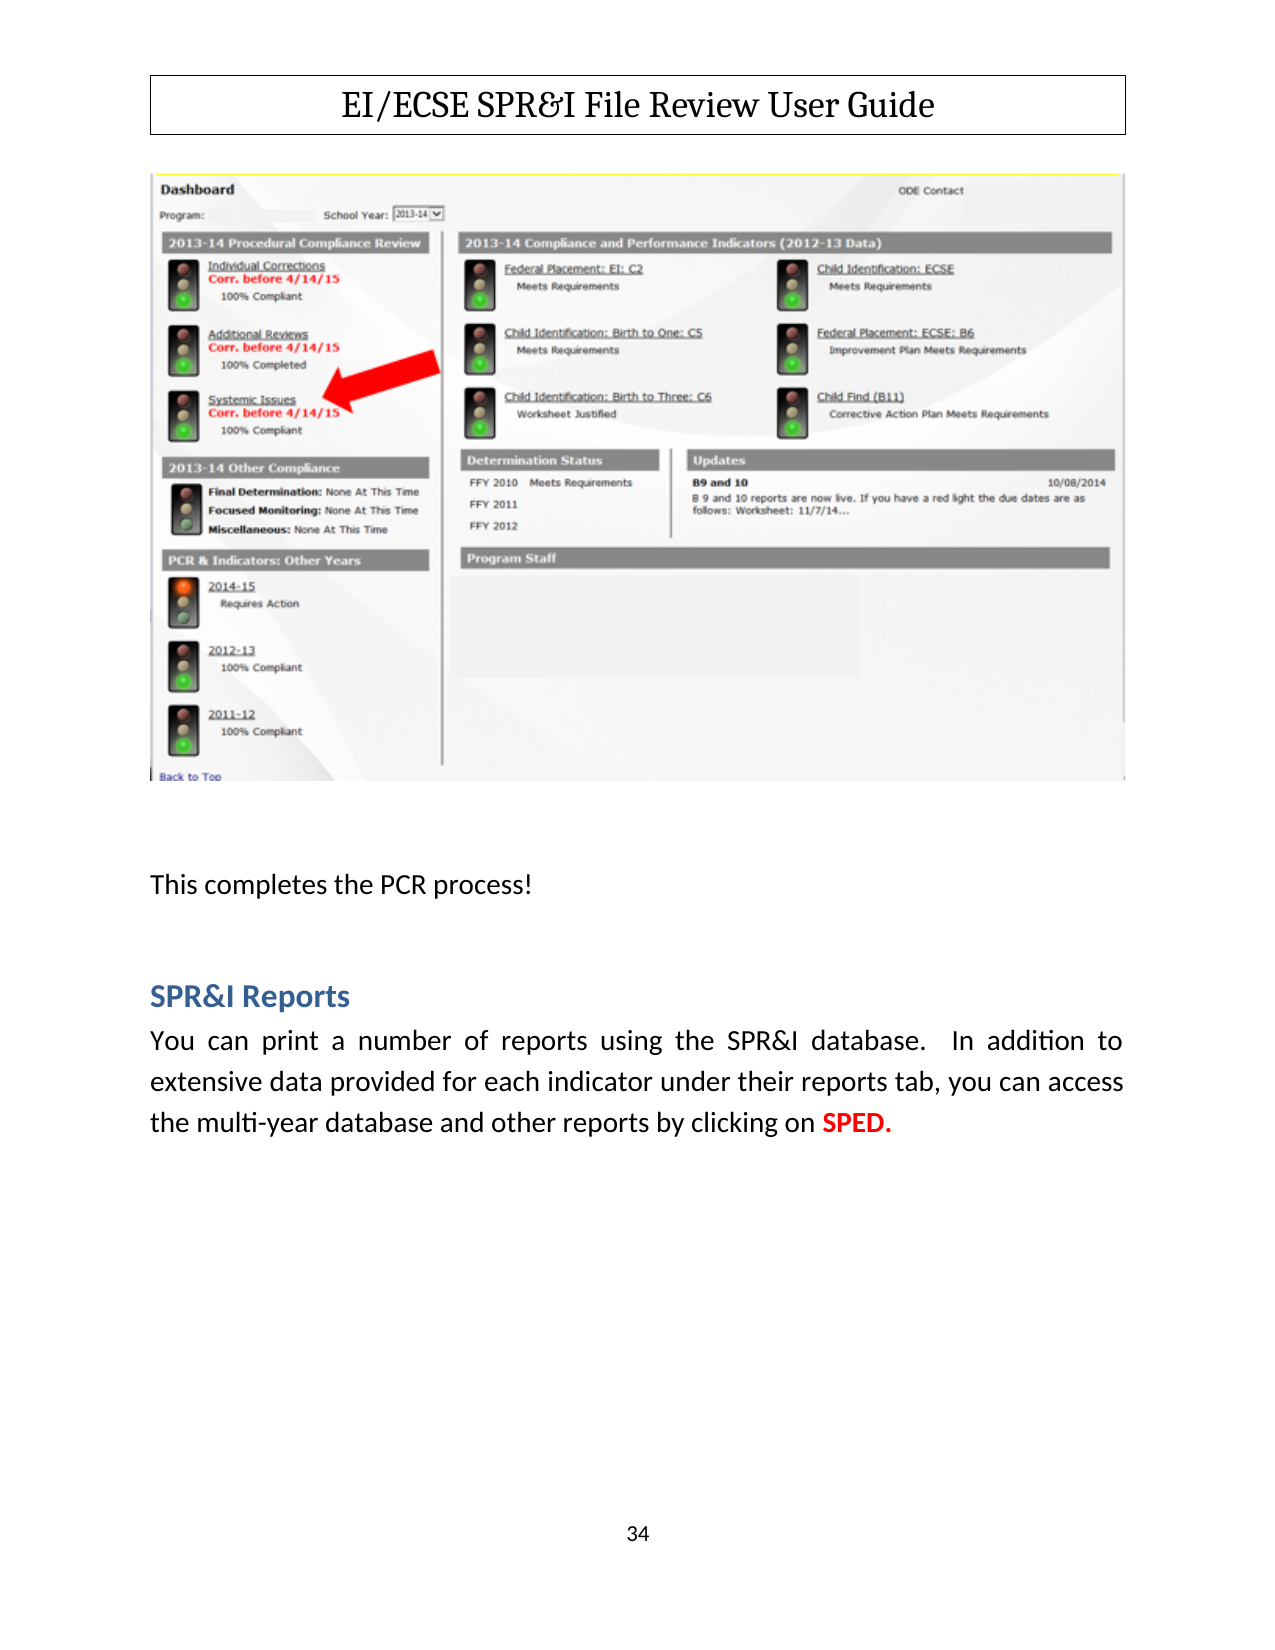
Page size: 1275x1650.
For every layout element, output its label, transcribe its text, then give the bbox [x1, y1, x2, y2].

subtitle SPR&I Reports [150, 975, 1125, 1016]
picture [150, 163, 1125, 781]
text This completes the PCR process! [150, 866, 1125, 902]
text You can print a number of reports using the SPR&I database. In addition to extensive data provided for each indicator under their reports tab, you can access the multi-year database and other reports by clicking on SPED. [150, 1022, 1125, 1139]
